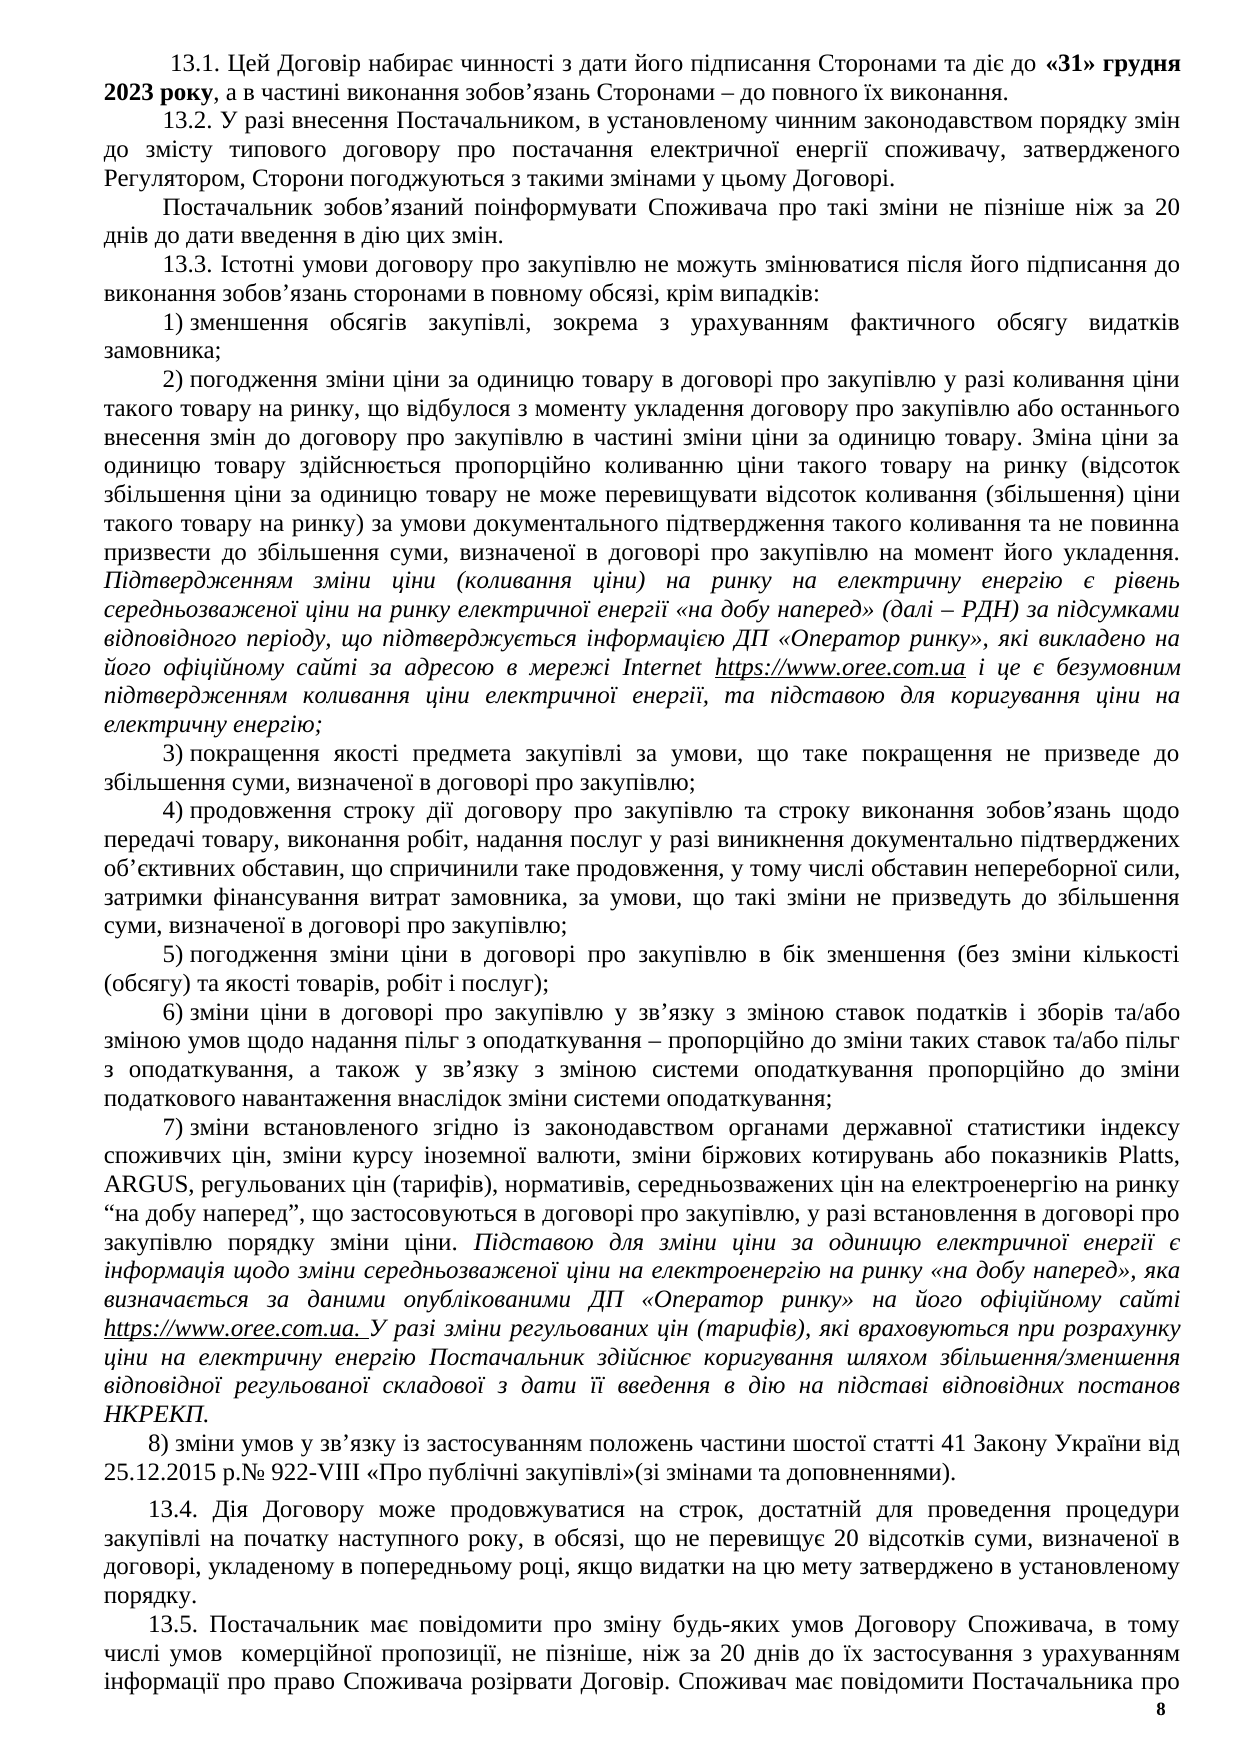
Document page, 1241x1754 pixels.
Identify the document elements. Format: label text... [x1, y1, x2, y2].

text 3) покращення якості предмета закупівлі за умови, що таке покращення не призведе до збільшення суми, визначеної в договорі про закупівлю; [103, 738, 1181, 796]
text 13.2. У разі внесення Постачальником, в установленому чинним законодавством порядку змін до змісту типового договору про постачання електричної енергії споживачу, затвердженого Регулятором, Сторони погоджуються з такими змінами у цьому Договорі. [103, 106, 1181, 192]
text 13.3. Істотні умови договору про закупівлю не можуть змінюватися після його підписання до виконання зобов’язань сторонами в повному обсязі, крім випадків: [103, 249, 1181, 307]
text 4) продовження строку дії договору про закупівлю та строку виконання зобов’язань щодо передачі товару, виконання робіт, надання послуг у разі виникнення документально підтверджених об’єктивних обставин, що спричинили таке продовження, у тому числі обставин непереборної сили, затримки фінансування витрат замовника, за умови, що такі зміни не призведуть до збільшення суми, визначеної в договорі про закупівлю; [103, 796, 1181, 939]
text 1) зменшення обсягів закупівлі, зокрема з урахуванням фактичного обсягу видатків замовника; [103, 307, 1181, 364]
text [103, 1609, 1181, 1695]
text 7) зміни встановленого згідно із законодавством органами державної статистики індексу споживчих цін, зміни курсу іноземної валюти, зміни біржових котирувань або показників Platts, ARGUS, регульованих цін (тарифів), нормативів, середньозважених цін на електроенергію на ринку “на добу наперед”, що застосовуються в договорі про закупівлю, у разі встановлення в договорі про закупівлю порядку зміни ціни. Підставою для зміни ціни за одиницю електричної енергії є інформація щодо зміни середньозваженої ціни на електроенергію на ринку «на добу наперед», яка визначається за даними опублікованими ДП «Оператор ринку» на його офіційному сайті https://www.oree.com.ua. У разі зміни регульованих цін (тарифів), які враховуються при розрахунку ціни на електричну енергію Постачальник здійснює коригування шляхом збільшення/зменшення відповідної регульованої складової з дати її введення в дію на підставі відповідних постанов НКРЕКП. [103, 1112, 1181, 1428]
text 13.1. Цей Договір набирає чинності з дати його підписання Сторонами та діє до «31» грудня 2023 року, а в частині виконання зобов’язань Сторонами – до повного їх виконання. [103, 48, 1181, 106]
text 13.4. Дія Договору може продовжуватися на строк, достатній для проведення процедури закупівлі на початку наступного року, в обсязі, що не перевищує 20 відсотків суми, визначеної в договорі, укладеному в попередньому році, якщо видатки на цю мету затверджено в установленому порядку. [103, 1494, 1181, 1609]
text 6) зміни ціни в договорі про закупівлю у зв’язку з зміною ставок податків і зборів та/або зміною умов щодо надання пільг з оподаткування – пропорційно до зміни таких ставок та/або пільг з оподаткування, а також у зв’язку з зміною системи оподаткування пропорційно до зміни податкового навантаження внаслідок зміни системи оподаткування; [103, 997, 1181, 1112]
text 8) зміни умов у зв’язку із застосуванням положень частини шостої статті 41 Закону України від 25.12.2015 р.№ 922-VIII «Про публічні закупівлі»(зі змінами та доповненнями). [103, 1428, 1181, 1486]
text Постачальник зобов’язаний поінформувати Споживача про такі зміни не пізніше ніж за 20 днів до дати введення в дію цих змін. [103, 192, 1181, 249]
text 5) погодження зміни ціни в договорі про закупівлю в бік зменшення (без зміни кількості (обсягу) та якості товарів, робіт і послуг); [103, 939, 1181, 997]
text 2) погодження зміни ціни за одиницю товару в договорі про закупівлю у разі коливання ціни такого товару на ринку, що відбулося з моменту укладення договору про закупівлю або останнього внесення змін до договору про закупівлю в частині зміни ціни за одиницю товару. Зміна ціни за одиницю товару здійснюється пропорційно коливанню ціни такого товару на ринку (відсоток збільшення ціни за одиницю товару не може перевищувати відсоток коливання (збільшення) ціни такого товару на ринку) за умови документального підтвердження такого коливання та не повинна призвести до збільшення суми, визначеної в договорі про закупівлю на момент його укладення. Підтвердженням зміни ціни (коливання ціни) на ринку на електричну енергію є рівень середньозваженої ціни на ринку електричної енергії «на добу наперед» (далі – РДН) за підсумками відповідного періоду, що підтверджується інформацією ДП «Оператор ринку», які викладено на його офіційному сайті за адресою в мережі Internet https://www.oree.com.ua і це є безумовним підтвердженням коливання ціни електричної енергії, та підставою для коригування ціни на електричну енергію; [103, 364, 1181, 738]
